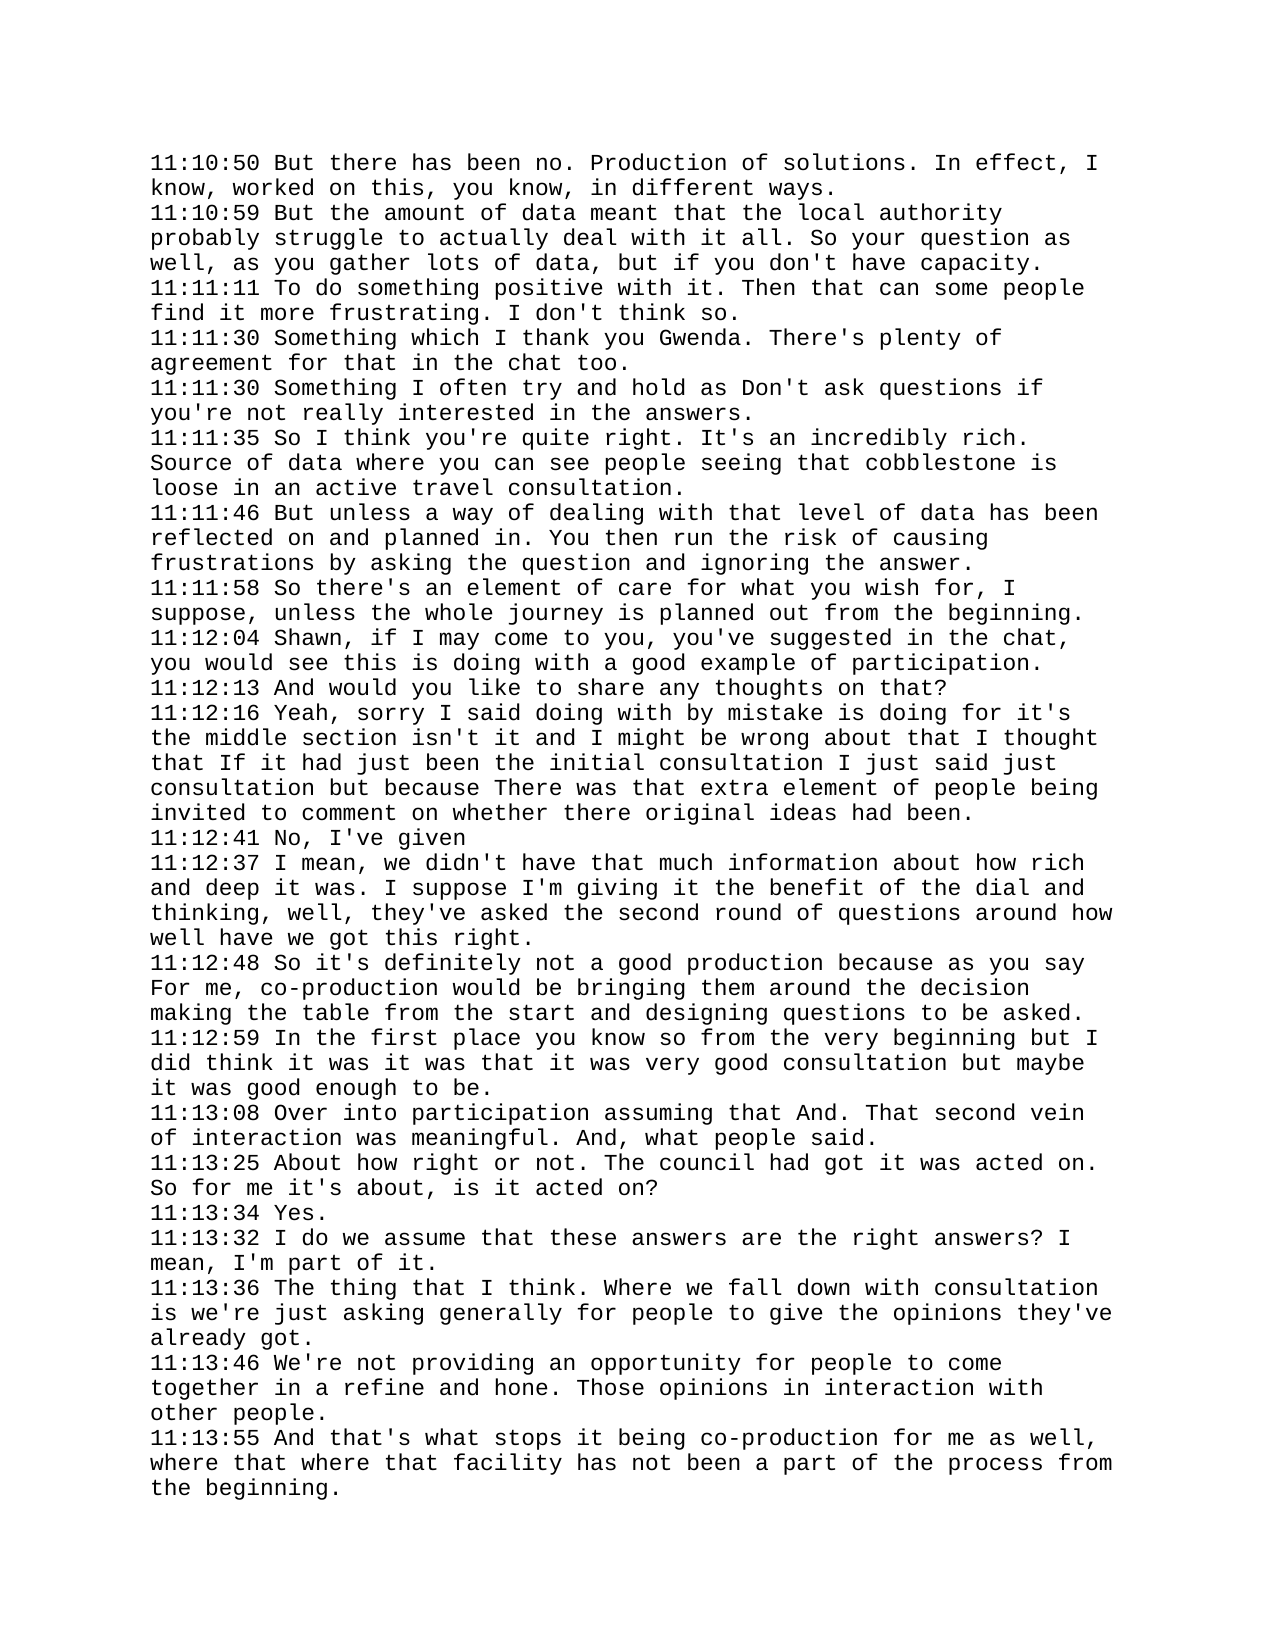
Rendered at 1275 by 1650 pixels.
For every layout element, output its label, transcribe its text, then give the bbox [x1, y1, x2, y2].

text 11:13:36 The thing that I think. Where we fall down with consultation is we're just asking generally for people to give the opinions they've already got. [150, 1275, 1125, 1350]
text 11:13:08 Over into participation assuming that And. That second vein of interaction was meaningful. And, what people said. [150, 1100, 1125, 1150]
text 11:13:46 We're not providing an opportunity for people to come together in a refine and hone. Those opinions in interaction with other people. [150, 1350, 1125, 1425]
text 11:12:59 In the first place you know so from the very beginning but I did think it was it was that it was very good consultation but maybe it was good enough to be. [150, 1025, 1125, 1100]
text 11:12:04 Shawn, if I may come to you, you've suggested in the chat, you would see this is doing with a good example of participation. [150, 625, 1125, 675]
text 11:12:41 No, I've given [150, 825, 1125, 850]
text 11:11:35 So I think you're quite right. It's an incredibly rich. Source of data where you can see people seeing that cobblestone is loose in an active travel consultation. [150, 425, 1125, 500]
text 11:10:59 But the amount of data meant that the local authority probably struggle to actually deal with it all. So your question as well, as you gather lots of data, but if you don't have capacity. [150, 200, 1125, 275]
text 11:12:13 And would you like to share any thoughts on that? [150, 675, 1125, 700]
text 11:11:30 Something which I thank you Gwenda. There's plenty of agreement for that in the chat too. [150, 325, 1125, 375]
text 11:11:11 To do something positive with it. Then that can some people find it more frustrating. I don't think so. [150, 275, 1125, 325]
text 11:12:16 Yeah, sorry I said doing with by mistake is doing for it's the middle section isn't it and I might be wrong about that I thought that If it had just been the initial consultation I just said just consultation but because There was that extra element of people being invited to comment on whether there original ideas had been. [150, 700, 1125, 825]
text 11:13:55 And that's what stops it being co-production for me as well, where that where that facility has not been a part of the process from the beginning. [150, 1425, 1125, 1500]
text 11:12:37 I mean, we didn't have that much information about how rich and deep it was. I suppose I'm giving it the benefit of the dial and thinking, well, they've asked the second round of questions around how well have we got this right. [150, 850, 1125, 950]
text 11:13:32 I do we assume that these answers are the right answers? I mean, I'm part of it. [150, 1225, 1125, 1275]
text 11:11:58 So there's an element of care for what you wish for, I suppose, unless the whole journey is planned out from the beginning. [150, 575, 1125, 625]
text 11:11:30 Something I often try and hold as Don't ask questions if you're not really interested in the answers. [150, 375, 1125, 425]
text 11:10:50 But there has been no. Production of solutions. In effect, I know, worked on this, you know, in different ways. [150, 150, 1125, 200]
text 11:12:48 So it's definitely not a good production because as you say For me, co-production would be bringing them around the decision making the table from the start and designing questions to be asked. [150, 950, 1125, 1025]
text 11:11:46 But unless a way of dealing with that level of data has been reflected on and planned in. You then run the risk of causing frustrations by asking the question and ignoring the answer. [150, 500, 1125, 575]
text 11:13:34 Yes. [150, 1200, 1125, 1225]
text 11:13:25 About how right or not. The council had got it was acted on. So for me it's about, is it acted on? [150, 1150, 1125, 1200]
